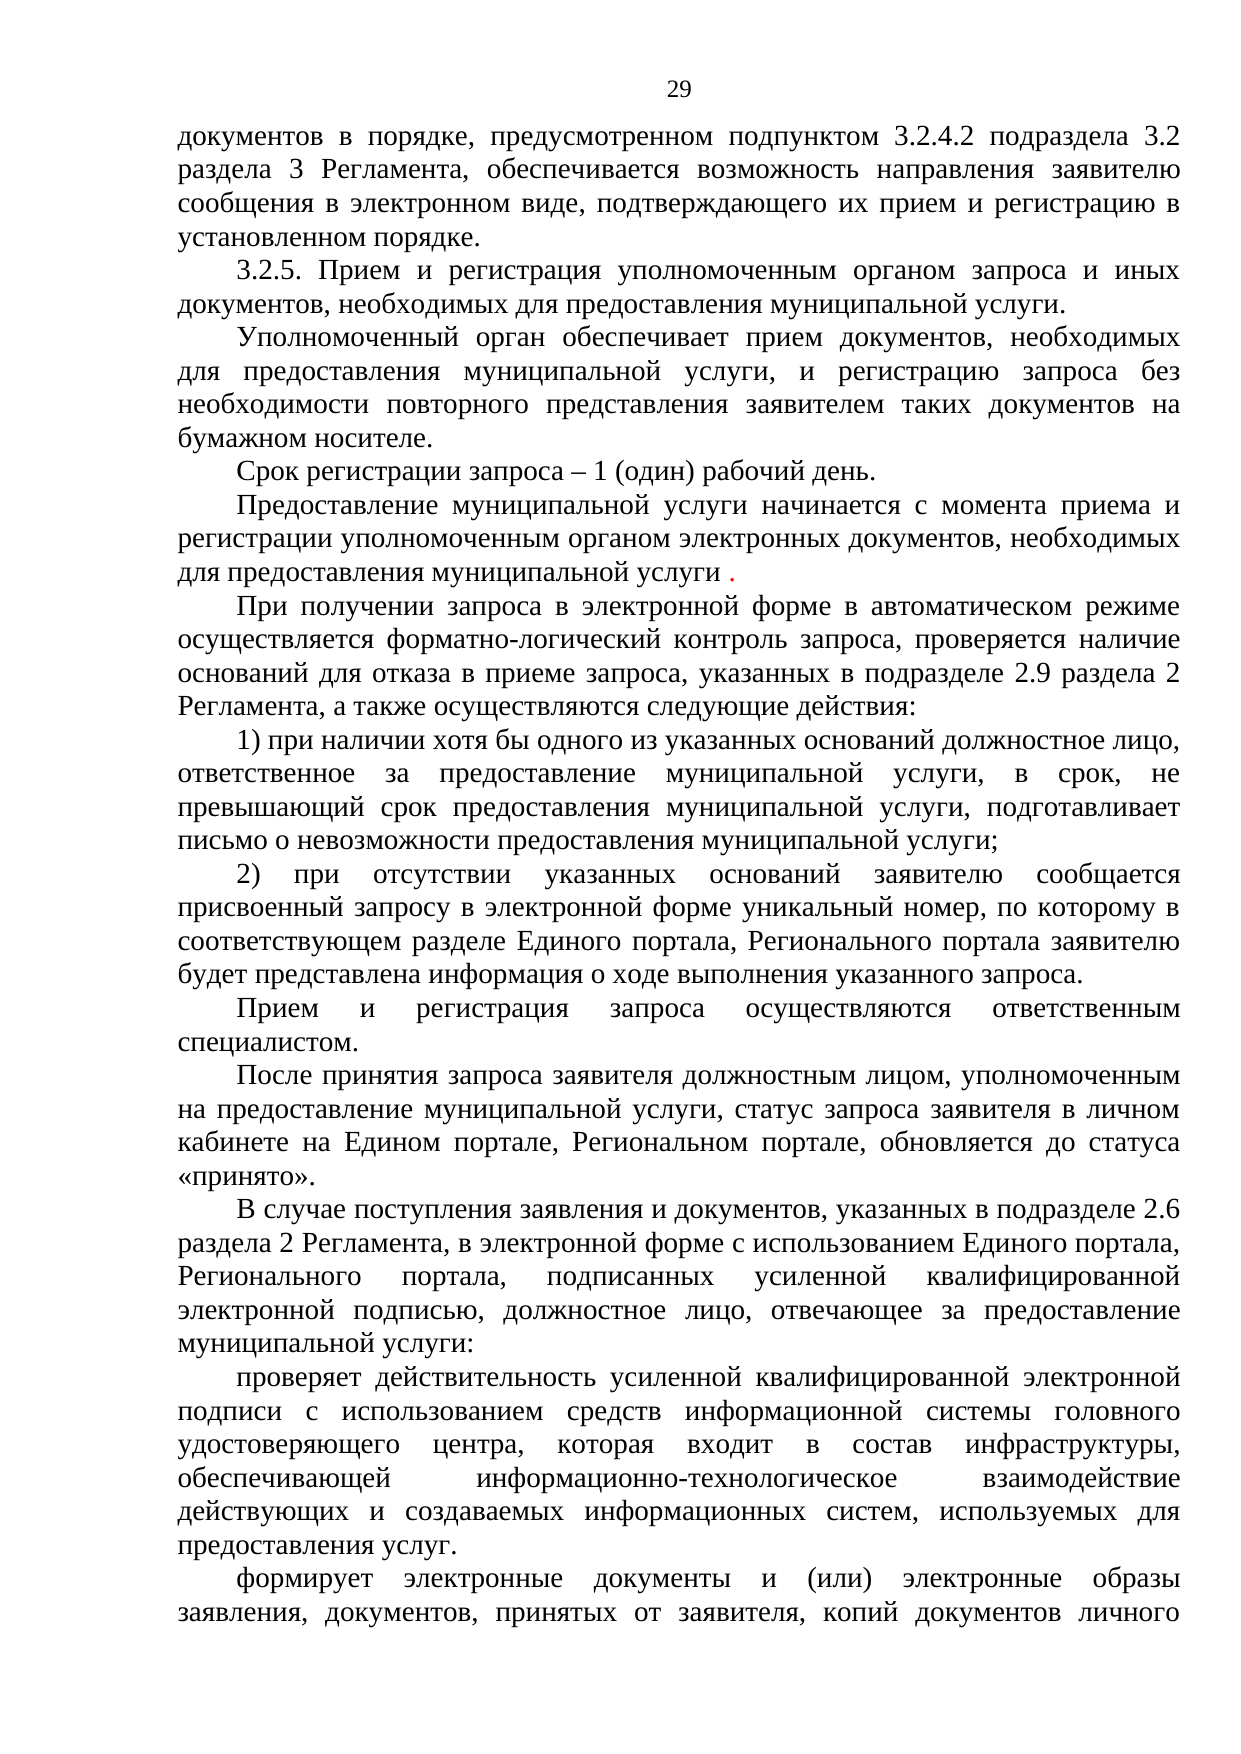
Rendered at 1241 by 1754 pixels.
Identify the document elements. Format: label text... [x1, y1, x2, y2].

text При получении запроса в электронной форме в автоматическом режиме осуществляется форматно-логический контроль запроса, проверяется наличие оснований для отказа в приеме запроса, указанных в подразделе 2.9 раздела 2 Регламента, а также осуществляются следующие действия: [177, 588, 1181, 722]
text После принятия запроса заявителя должностным лицом, уполномоченным на предоставление муниципальной услуги, статус запроса заявителя в личном кабинете на Едином портале, Региональном портале, обновляется до статуса «принято». [177, 1057, 1181, 1191]
text Прием и регистрация запроса осуществляются ответственным специалистом. [177, 990, 1181, 1057]
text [177, 118, 1181, 252]
text проверяет действительность усиленной квалифицированной электронной подписи с использованием средств информационной системы головного удостоверяющего центра, которая входит в состав инфраструктуры, обеспечивающей информационно-технологическое взаимодействие действующих и создаваемых информационных систем, используемых для предоставления услуг. [177, 1359, 1181, 1560]
text 2) при отсутствии указанных оснований заявителю сообщается присвоенный запросу в электронной форме уникальный номер, по которому в соответствующем разделе Единого портала, Регионального портала заявителю будет представлена информация о ходе выполнения указанного запроса. [177, 856, 1181, 990]
text 3.2.5. Прием и регистрация уполномоченным органом запроса и иных документов, необходимых для предоставления муниципальной услуги. [177, 252, 1181, 319]
text В случае поступления заявления и документов, указанных в подразделе 2.6 раздела 2 Регламента, в электронной форме с использованием Единого портала, Регионального портала, подписанных усиленной квалифицированной электронной подписью, должностное лицо, отвечающее за предоставление муниципальной услуги: [177, 1191, 1181, 1359]
text Срок регистрации запроса – 1 (один) рабочий день. [177, 453, 1181, 487]
text Предоставление муниципальной услуги начинается с момента приема и регистрации уполномоченным органом электронных документов, необходимых для предоставления муниципальной услуги . [177, 487, 1181, 588]
text Уполномоченный орган обеспечивает прием документов, необходимых для предоставления муниципальной услуги, и регистрацию запроса без необходимости повторного представления заявителем таких документов на бумажном носителе. [177, 319, 1181, 453]
text 1) при наличии хотя бы одного из указанных оснований должностное лицо, ответственное за предоставление муниципальной услуги, в срок, не превышающий срок предоставления муниципальной услуги, подготавливает письмо о невозможности предоставления муниципальной услуги; [177, 722, 1181, 856]
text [177, 1560, 1181, 1627]
